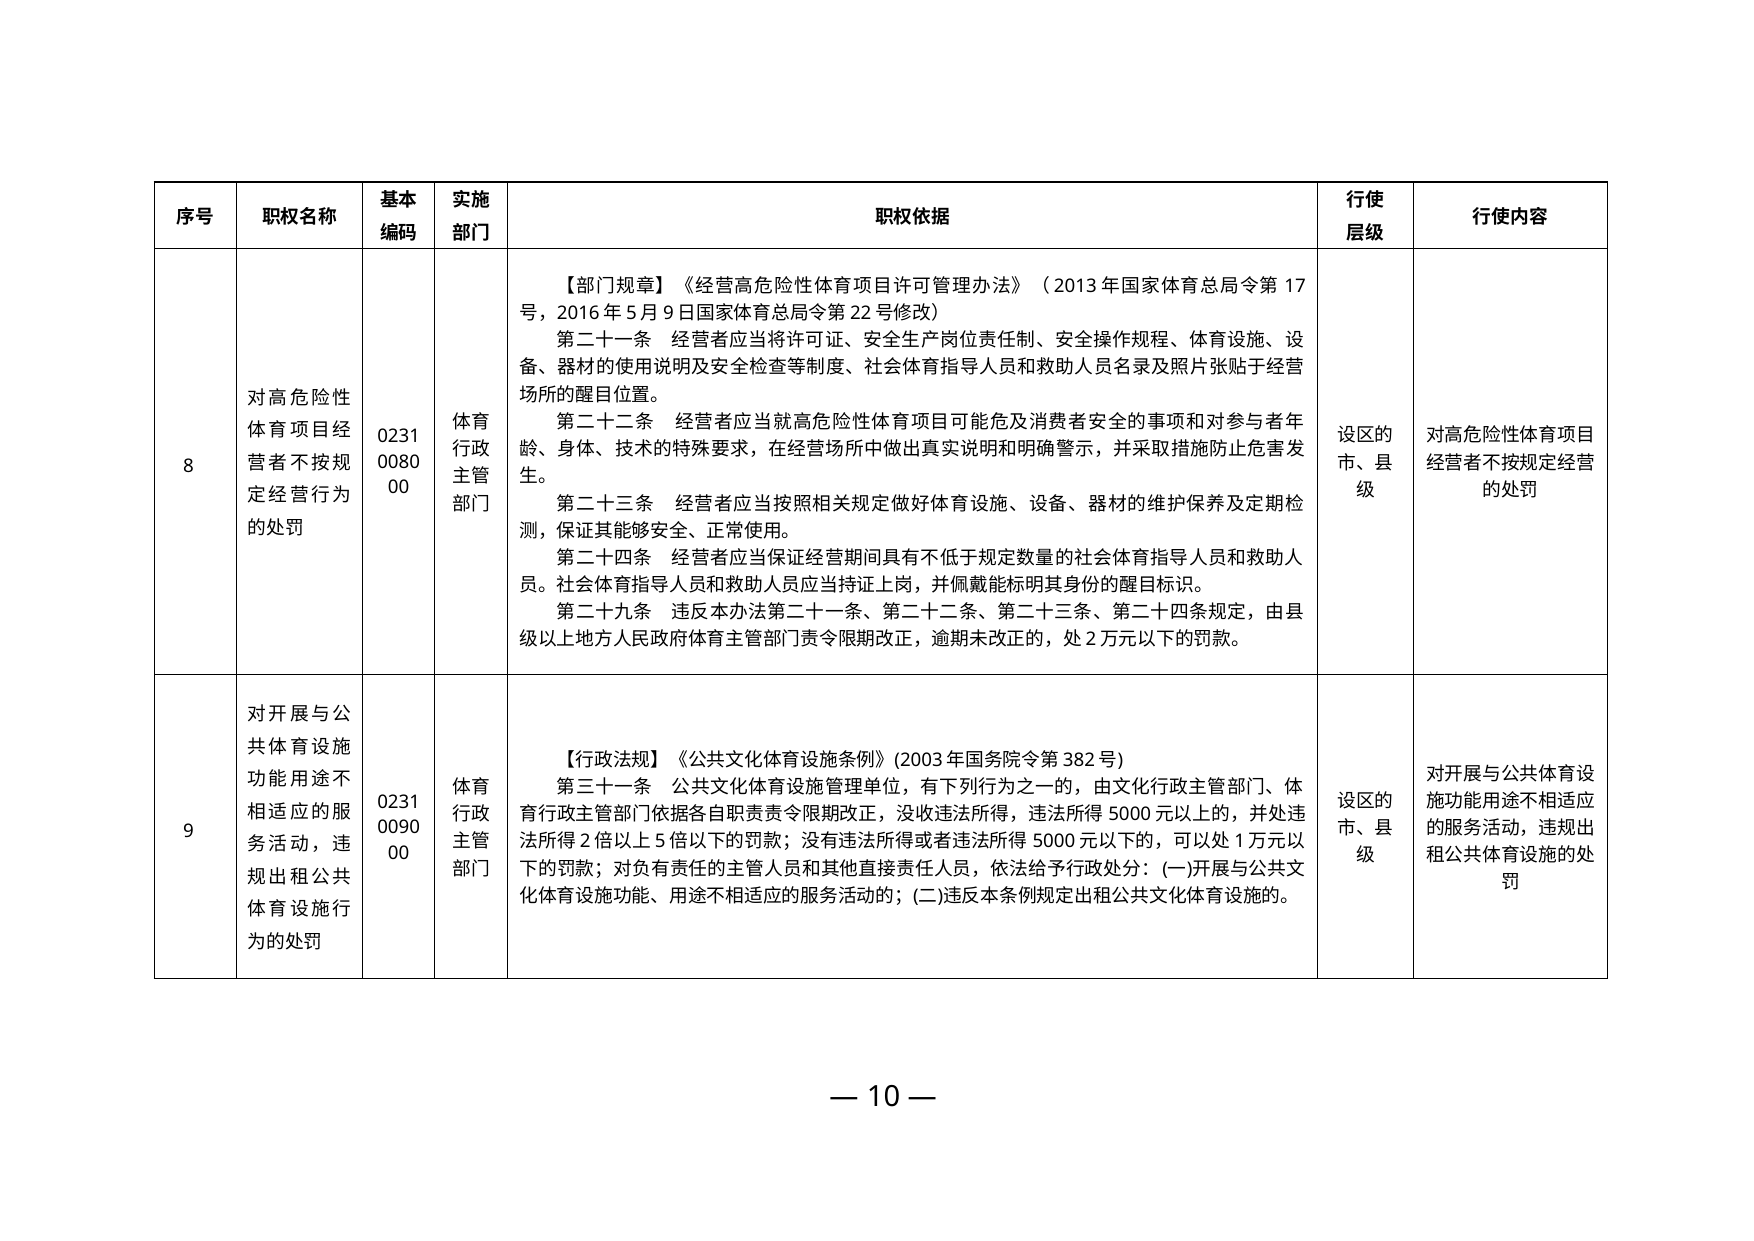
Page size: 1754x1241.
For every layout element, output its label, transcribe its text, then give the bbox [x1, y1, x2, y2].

table_cell 对高危险性体育项目经营者不按规定经营行为的处罚 [237, 249, 362, 673]
table_cell 体育行政主管部门 [435, 249, 507, 673]
table_cell 对高危险性体育项目经营者不按规定经营的处罚 [1414, 249, 1607, 673]
table_cell [155, 249, 236, 673]
table_cell 对开展与公共体育设施功能用途不相适应的服务活动，违规出租公共体育设施行为的处罚 [237, 675, 362, 978]
table_cell 对开展与公共体育设施功能用途不相适应的服务活动，违规出租公共体育设施的处罚 [1414, 675, 1607, 978]
table_header 职权名称 [237, 183, 362, 247]
table_header 实施部门 [435, 183, 507, 247]
table_cell 体育行政主管部门 [435, 675, 507, 978]
table_header 行使内容 [1414, 183, 1607, 247]
table_header 行使 层级 [1318, 183, 1413, 247]
table_cell 【部门规章】《经营高危险性体育项目许可管理办法》（2013年国家体育总局令第17号，2016年5月9日国家体育总局令第22号修改） 第二十一条 经营者应当将许可证、安全生产岗位责任制、安全操作规程、体育设施、设备、器材的使用说明及安全检查等制度、社会体育指导人员和救助人员名录及照片张贴于经营场所的醒目位置。 第二十二条 经营者应当就高危险性体育项目可能危及消费者安全的事项和对参与者年龄、身体、技术的特殊要求，在经营场所中做出真实说明和明确警示，并采取措施防止危害发生。 第二十三条 经营者应当按照相关规定做好体育设施、设备、器材的维护保养及定期检测，保证其能够安全、正常使用。 第二十四条 经营者应当保证经营期间具有不低于规定数量的社会体育指导人员和救助人员。社会体育指导人员和救助人员应当持证上岗，并佩戴能标明其身份的醒目标识。 第二十九条 违反本办法第二十一条、第二十二条、第二十三条、第二十四条规定，由县级以上地方人民政府体育主管部门责令限期改正，逾期未改正的，处2万元以下的罚款。 [508, 249, 1317, 673]
table_header 基本 编码 [363, 183, 434, 247]
table_cell [155, 675, 236, 978]
table_cell 0231009000 [363, 675, 434, 978]
table_cell 设区的市、县级 [1318, 249, 1413, 673]
table_cell 【行政法规】《公共文化体育设施条例》(2003年国务院令第382号) 第三十一条 公共文化体育设施管理单位，有下列行为之一的，由文化行政主管部门、体育行政主管部门依据各自职责责令限期改正，没收违法所得，违法所得5000元以上的，并处违法所得2倍以上5倍以下的罚款；没有违法所得或者违法所得5000元以下的，可以处1万元以下的罚款；对负有责任的主管人员和其他直接责任人员，依法给予行政处分：(一)开展与公共文化体育设施功能、用途不相适应的服务活动的；(二)违反本条例规定出租公共文化体育设施的。 [508, 675, 1317, 978]
table_cell 0231008000 [363, 249, 434, 673]
table_header 序号 [155, 183, 236, 247]
table_header 职权依据 [508, 183, 1317, 247]
table_cell 设区的市、县级 [1318, 675, 1413, 978]
